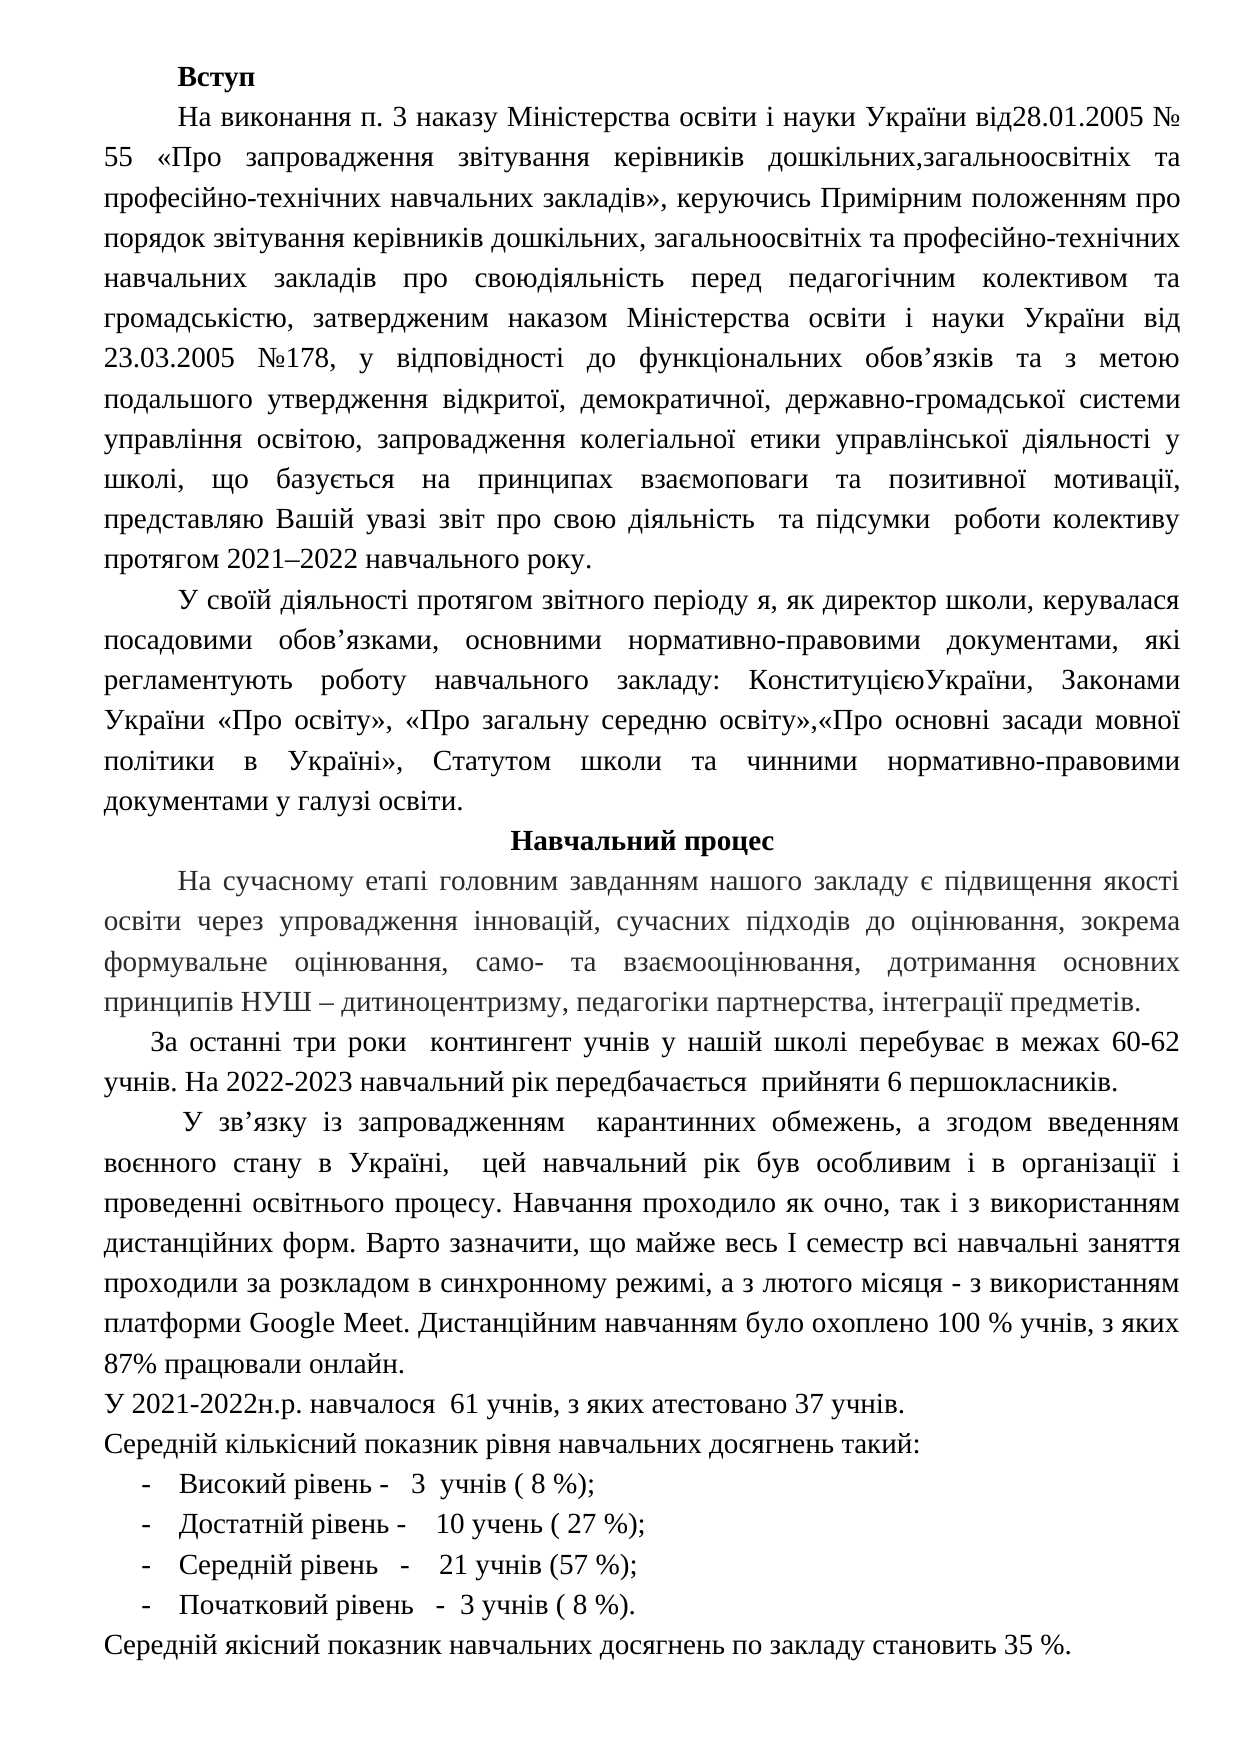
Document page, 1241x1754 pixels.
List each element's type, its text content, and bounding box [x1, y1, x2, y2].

text На виконання п. 3 наказу Міністерства освіти і науки України від28.01.2005 № 55 «Про запровадження звітування керівників дошкільних,загальноосвітніх та професійно-технічних навчальних закладів», керуючись Примірним положенням про порядок звітування керівників дошкільних, загальноосвітніх та професійно-технічних навчальних закладів про своюдіяльність перед педагогічним колективом та громадськістю, затвердженим наказом Міністерства освіти і науки України від 23.03.2005 №178, у відповідності до функціональних обов’язків та з метою подальшого утвердження відкритої, демократичної, державно-громадської системи управління освітою, запровадження колегіальної етики управлінської діяльності у школі, що базується на принципах взаємоповаги та позитивної мотивації, представляю Вашій увазі звіт про свою діяльність та підсумки роботи колективу протягом 2021–2022 навчального року. [103, 99, 1181, 575]
text Вступ [103, 59, 1181, 93]
text У своїй діяльності протягом звітного періоду я, як директор школи, керувалася посадовими обов’язками, основними нормативно-правовими документами, які регламентують роботу навчального закладу: КонституцієюУкраїни, Законами України «Про освіту», «Про загальну середню освіту»,«Про основні засади мовної політики в Україні», Статутом школи та чинними нормативно-правовими документами у галузі освіти. [103, 582, 1181, 816]
text Навчальний процес [103, 823, 1181, 857]
list Достатній рівень - 10 учень ( 27 %); [141, 1507, 1181, 1540]
text Середній кількісний показник рівня навчальних досягнень такий: [103, 1426, 1181, 1460]
list Початковий рівень - 3 учнів ( 8 %). [141, 1587, 1181, 1621]
text Середній якісний показник навчальних досягнень по закладу становить 35 %. [103, 1627, 1181, 1661]
text За останні три роки контингент учнів у нашій школі перебуває в межах 60-62 учнів. На 2022-2023 навчальний рік передбачається прийняти 6 першокласників. [103, 1024, 1181, 1098]
list Середній рівень - 21 учнів (57 %); [141, 1547, 1181, 1580]
text У зв’язку із запровадженням карантинних обмежень, а згодом введенням воєнного стану в Україні, цей навчальний рік був особливим і в організації і проведенні освітнього процесу. Навчання проходило як очно, так і з використанням дистанційних форм. Варто зазначити, що майже весь І семестр всі навчальні заняття проходили за розкладом в синхронному режимі, а з лютого місяця - з використанням платформи Google Meet. Дистанційним навчанням було охоплено 100 % учнів, з яких 87% працювали онлайн. [103, 1104, 1181, 1379]
text У 2021-2022н.р. навчалося 61 учнів, з яких атестовано 37 учнів. [103, 1386, 1181, 1419]
text На сучасному етапі головним завданням нашого закладу є підвищення якості освіти через упровадження інновацій, сучасних підходів до оцінювання, зокрема формувальне оцінювання, само- та взаємооцінювання, дотримання основних принципів НУШ – дитиноцентризму, педагогіки партнерства, інтеграції предметів. [103, 863, 1181, 1017]
list Високий рівень - 3 учнів ( 8 %); [141, 1466, 1181, 1500]
